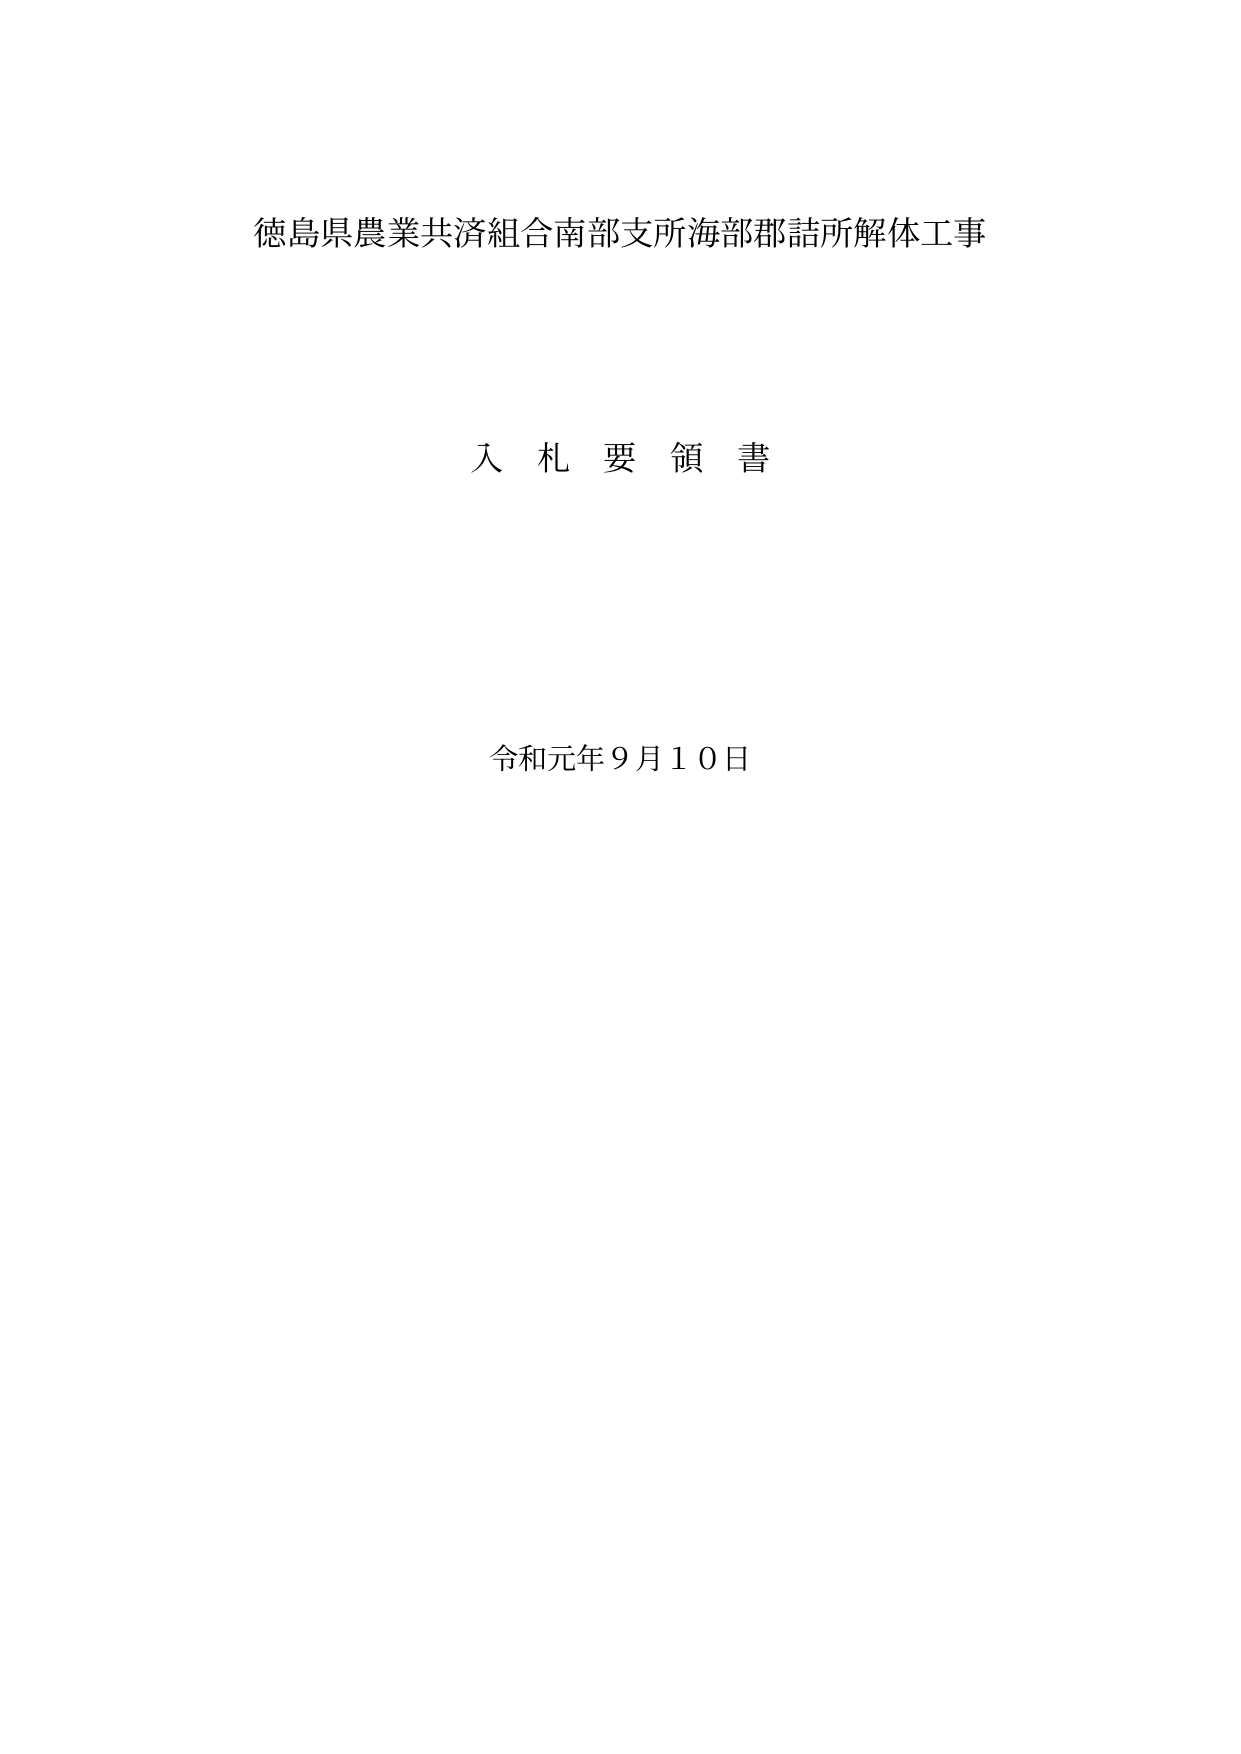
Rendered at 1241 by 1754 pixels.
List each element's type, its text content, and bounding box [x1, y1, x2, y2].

text 徳島県農業共済組合南部支所海部郡詰所解体工事 [177, 194, 1063, 269]
text 入 札 要 領 書 [177, 419, 1063, 494]
text 令和元年９月１０日 [177, 719, 1063, 794]
